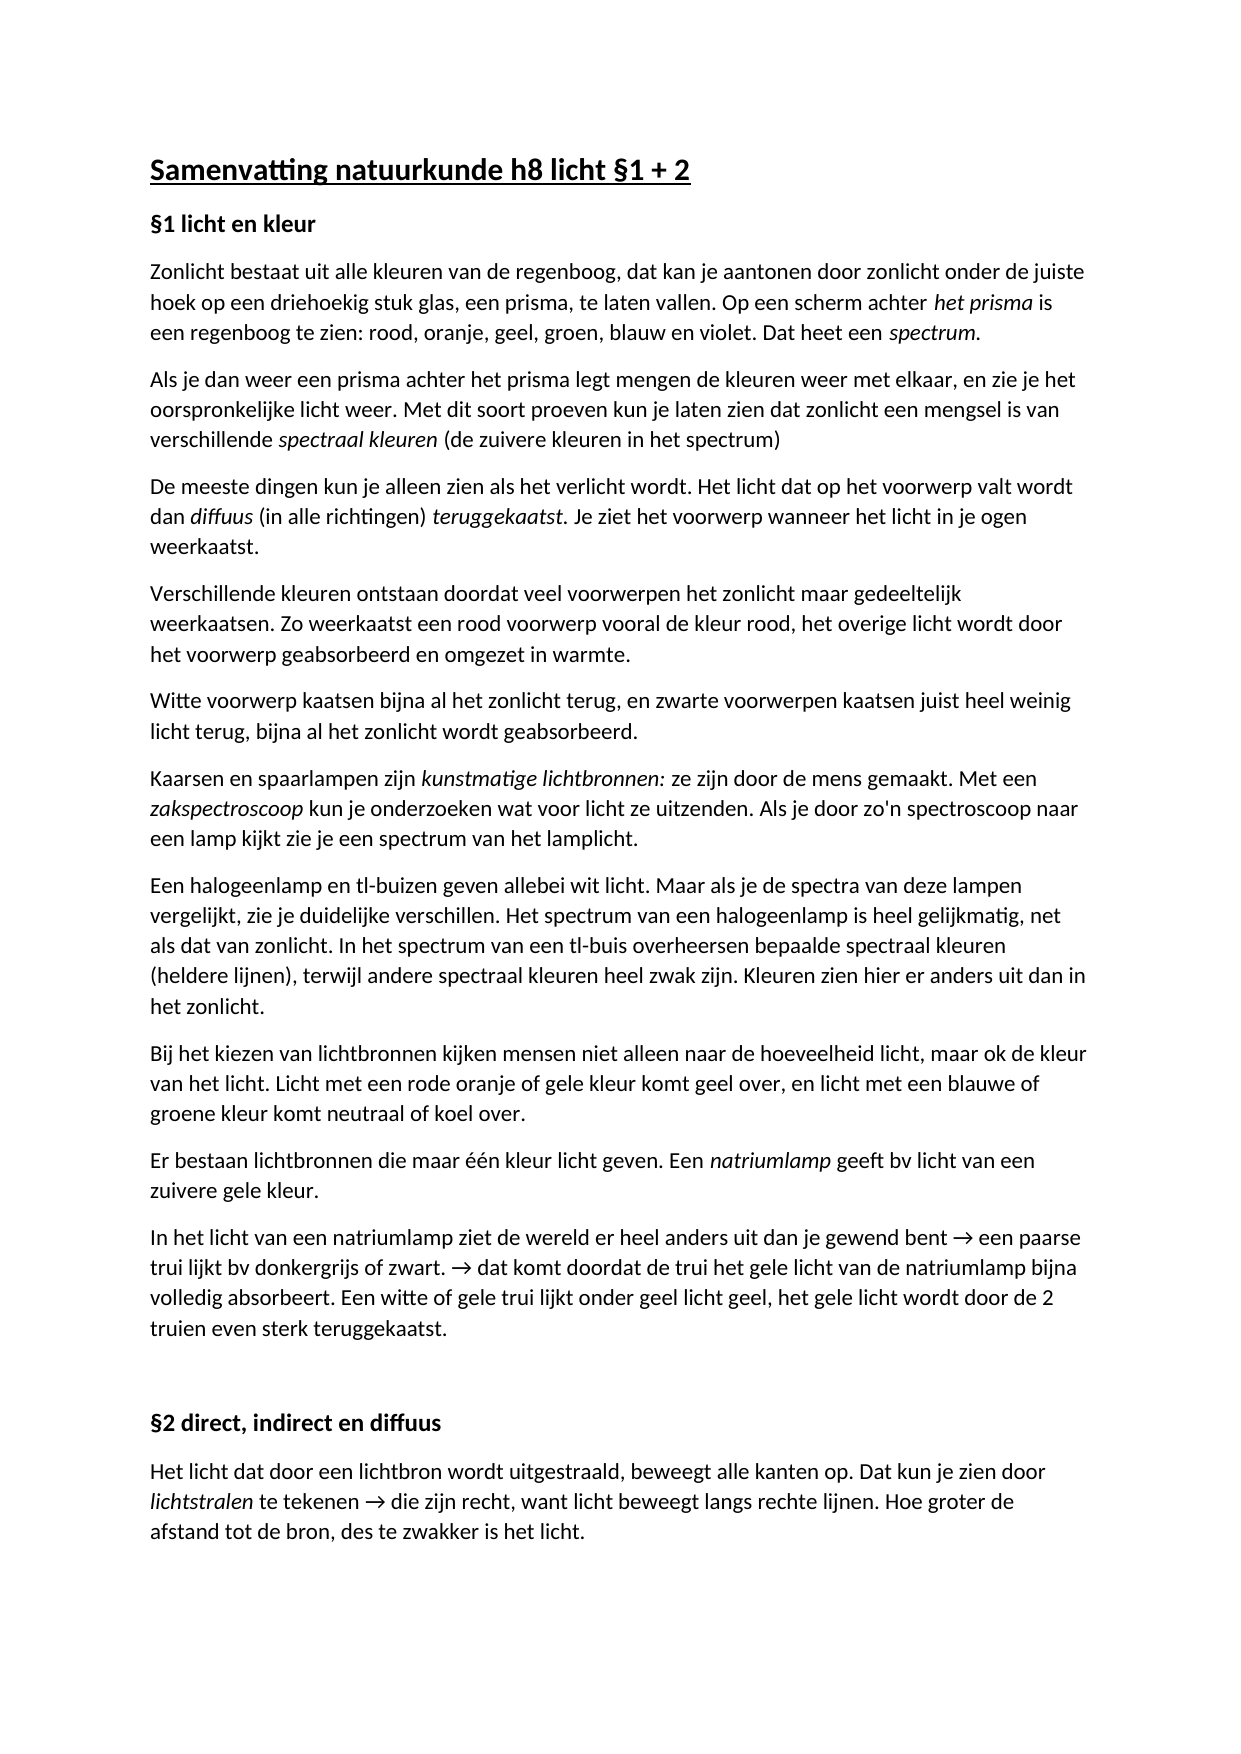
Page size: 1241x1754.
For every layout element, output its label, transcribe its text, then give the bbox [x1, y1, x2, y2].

text Een halogeenlamp en tl-buizen geven allebei wit licht. Maar als je de spectra van deze lampen vergelijkt, zie je duidelijke verschillen. Het spectrum van een halogeenlamp is heel gelijkmatig, net als dat van zonlicht. In het spectrum van een tl-buis overheersen bepaalde spectraal kleuren (heldere lijnen), terwijl andere spectraal kleuren heel zwak zijn. Kleuren zien hier er anders uit dan in het zonlicht. [150, 871, 1090, 1020]
text §1 licht en kleur [150, 208, 1090, 238]
text Als je dan weer een prisma achter het prisma legt mengen de kleuren weer met elkaar, en zie je het oorspronkelijke licht weer. Met dit soort proeven kun je laten zien dat zonlicht een mengsel is van verschillende spectraal kleuren (de zuivere kleuren in het spectrum) [150, 365, 1090, 453]
text In het licht van een natriumlamp ziet de wereld er heel anders uit dan je gewend bent → een paarse trui lijkt bv donkergrijs of zwart. → dat komt doordat de trui het gele licht van de natriumlamp bijna volledig absorbeert. Een witte of gele trui lijkt onder geel licht geel, het gele licht wordt door de 2 truien even sterk teruggekaatst. [150, 1223, 1090, 1342]
text Er bestaan lichtbronnen die maar één kleur licht geven. Een natriumlamp geeft bv licht van een zuivere gele kleur. [150, 1146, 1090, 1204]
text §2 direct, indirect en diffuus [150, 1407, 1090, 1438]
text De meeste dingen kun je alleen zien als het verlicht wordt. Het licht dat op het voorwerp valt wordt dan diffuus (in alle richtingen) teruggekaatst. Je ziet het voorwerp wanneer het licht in je ogen weerkaatst. [150, 472, 1090, 560]
text Kaarsen en spaarlampen zijn kunstmatige lichtbronnen: ze zijn door de mens gemaakt. Met een zakspectroscoop kun je onderzoeken wat voor licht ze uitzenden. Als je door zo'n spectroscoop naar een lamp kijkt zie je een spectrum van het lamplicht. [150, 764, 1090, 852]
text Zonlicht bestaat uit alle kleuren van de regenboog, dat kan je aantonen door zonlicht onder de juiste hoek op een driehoekig stuk glas, een prisma, te laten vallen. Op een scherm achter het prisma is een regenboog te zien: rood, oranje, geel, groen, blauw en violet. Dat heet een spectrum. [150, 257, 1090, 346]
text Samenvatting natuurkunde h8 licht §1 + 2 [150, 150, 1090, 188]
text Verschillende kleuren ontstaan doordat veel voorwerpen het zonlicht maar gedeeltelijk weerkaatsen. Zo weerkaatst een rood voorwerp vooral de kleur rood, het overige licht wordt door het voorwerp geabsorbeerd en omgezet in warmte. [150, 579, 1090, 668]
text Bij het kiezen van lichtbronnen kijken mensen niet alleen naar de hoeveelheid licht, maar ok de kleur van het licht. Licht met een rode oranje of gele kleur komt geel over, en licht met een blauwe of groene kleur komt neutraal of koel over. [150, 1039, 1090, 1127]
text Witte voorwerp kaatsen bijna al het zonlicht terug, en zwarte voorwerpen kaatsen juist heel weinig licht terug, bijna al het zonlicht wordt geabsorbeerd. [150, 687, 1090, 745]
text Het licht dat door een lichtbron wordt uitgestraald, beweegt alle kanten op. Dat kun je zien door lichtstralen te tekenen → die zijn recht, want licht beweegt langs rechte lijnen. Hoe groter de afstand tot de bron, des te zwakker is het licht. [150, 1457, 1090, 1545]
